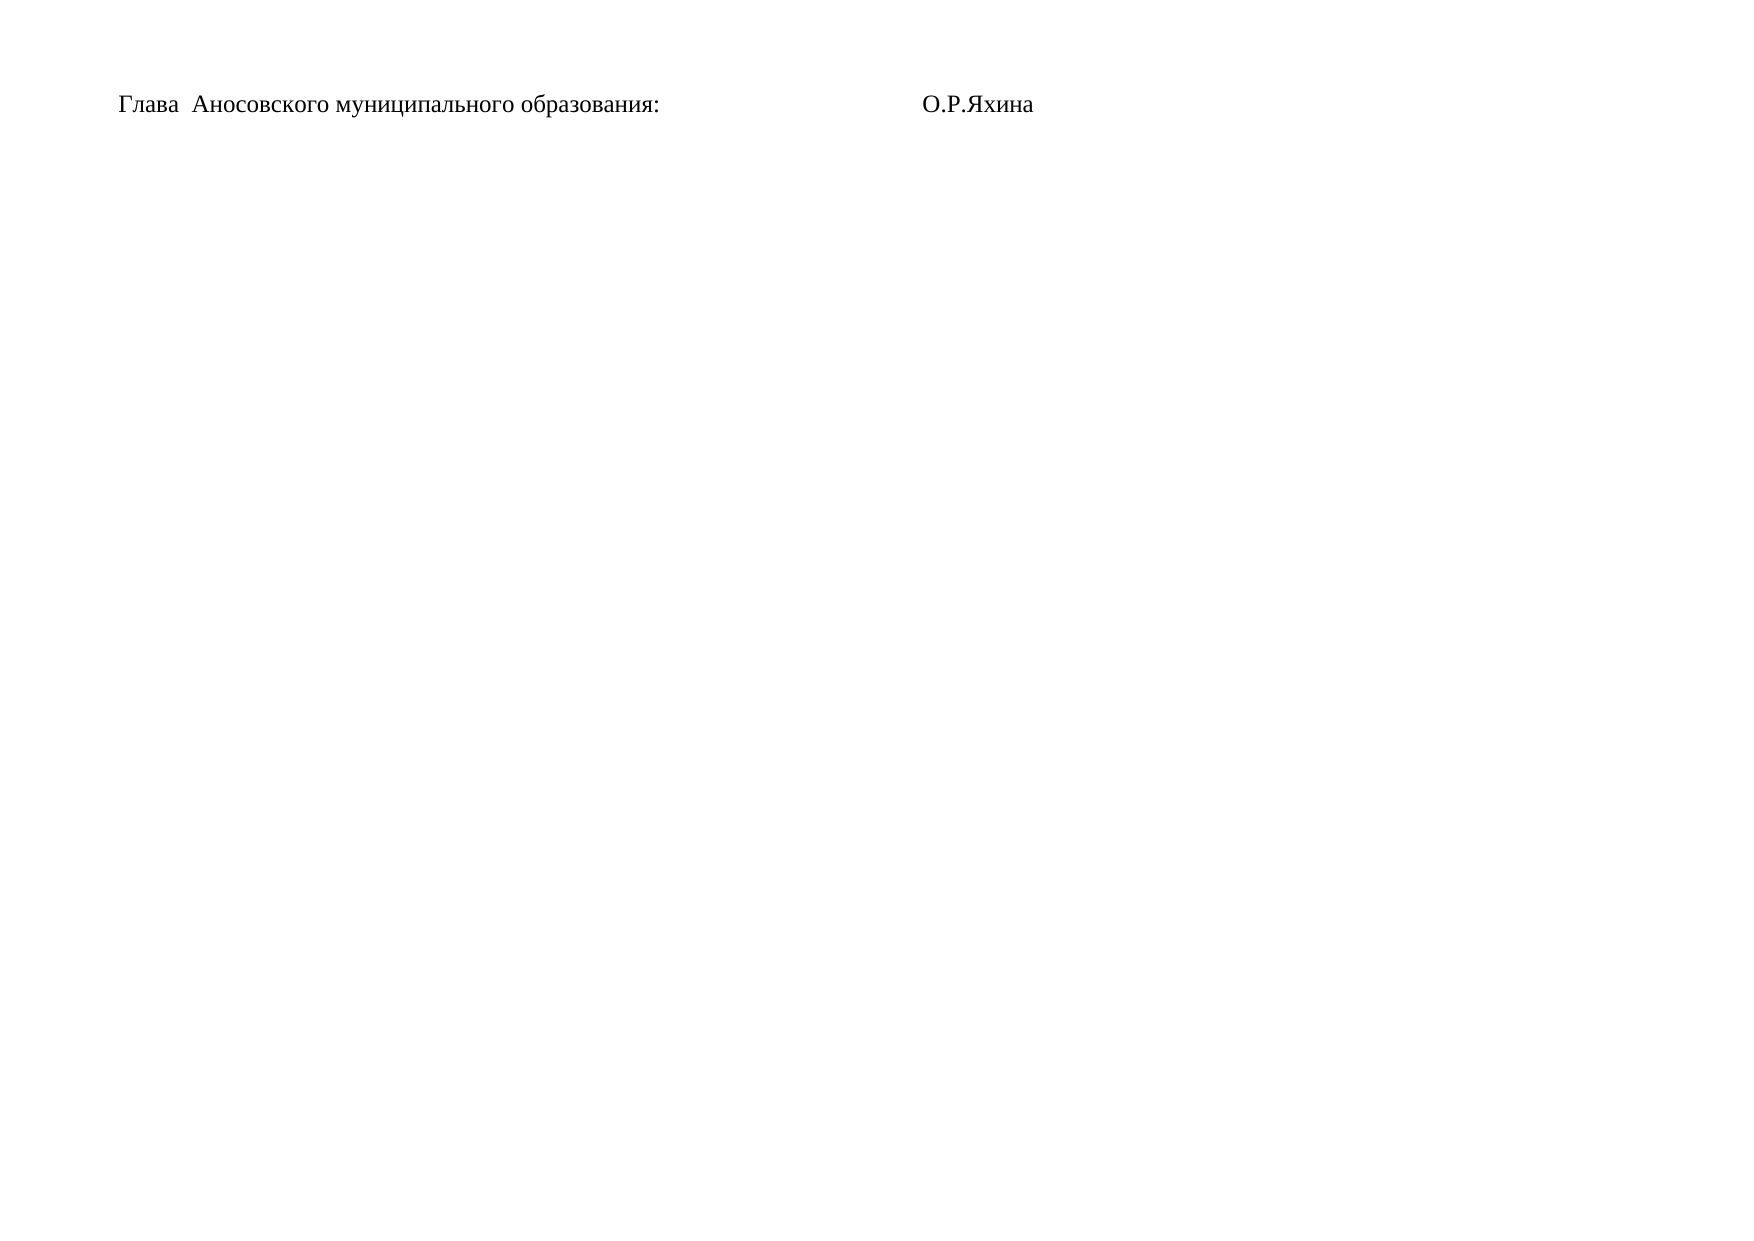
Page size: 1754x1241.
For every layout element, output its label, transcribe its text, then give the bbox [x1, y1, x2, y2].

text Глава Аносовского муниципального образования: О.Р.Яхина [118, 89, 1636, 117]
